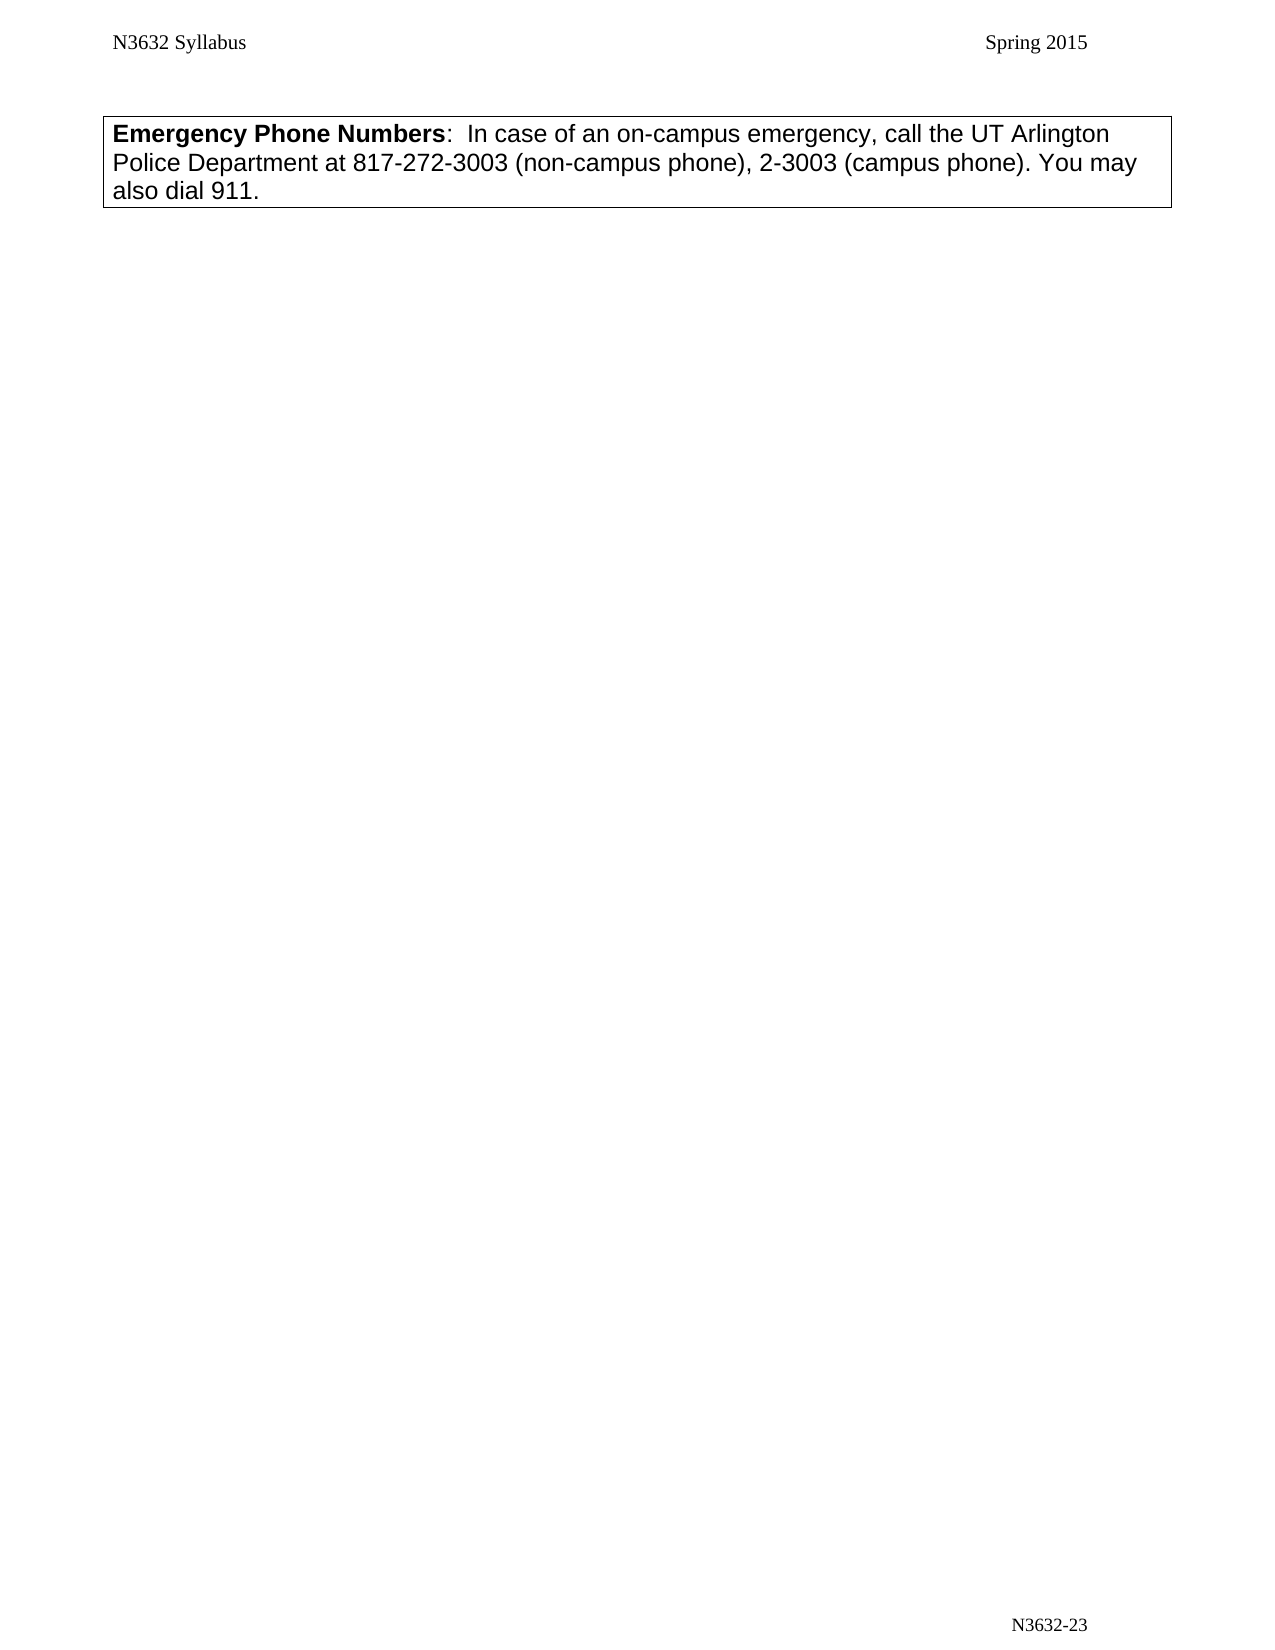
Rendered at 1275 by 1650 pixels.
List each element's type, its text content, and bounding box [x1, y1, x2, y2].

text Emergency Phone Numbers: In case of an on-campus emergency, call the UT Arlington Police Department at 817-272-3003 (non-campus phone), 2-3003 (campus phone). You may also dial 911. [104, 117, 1171, 207]
